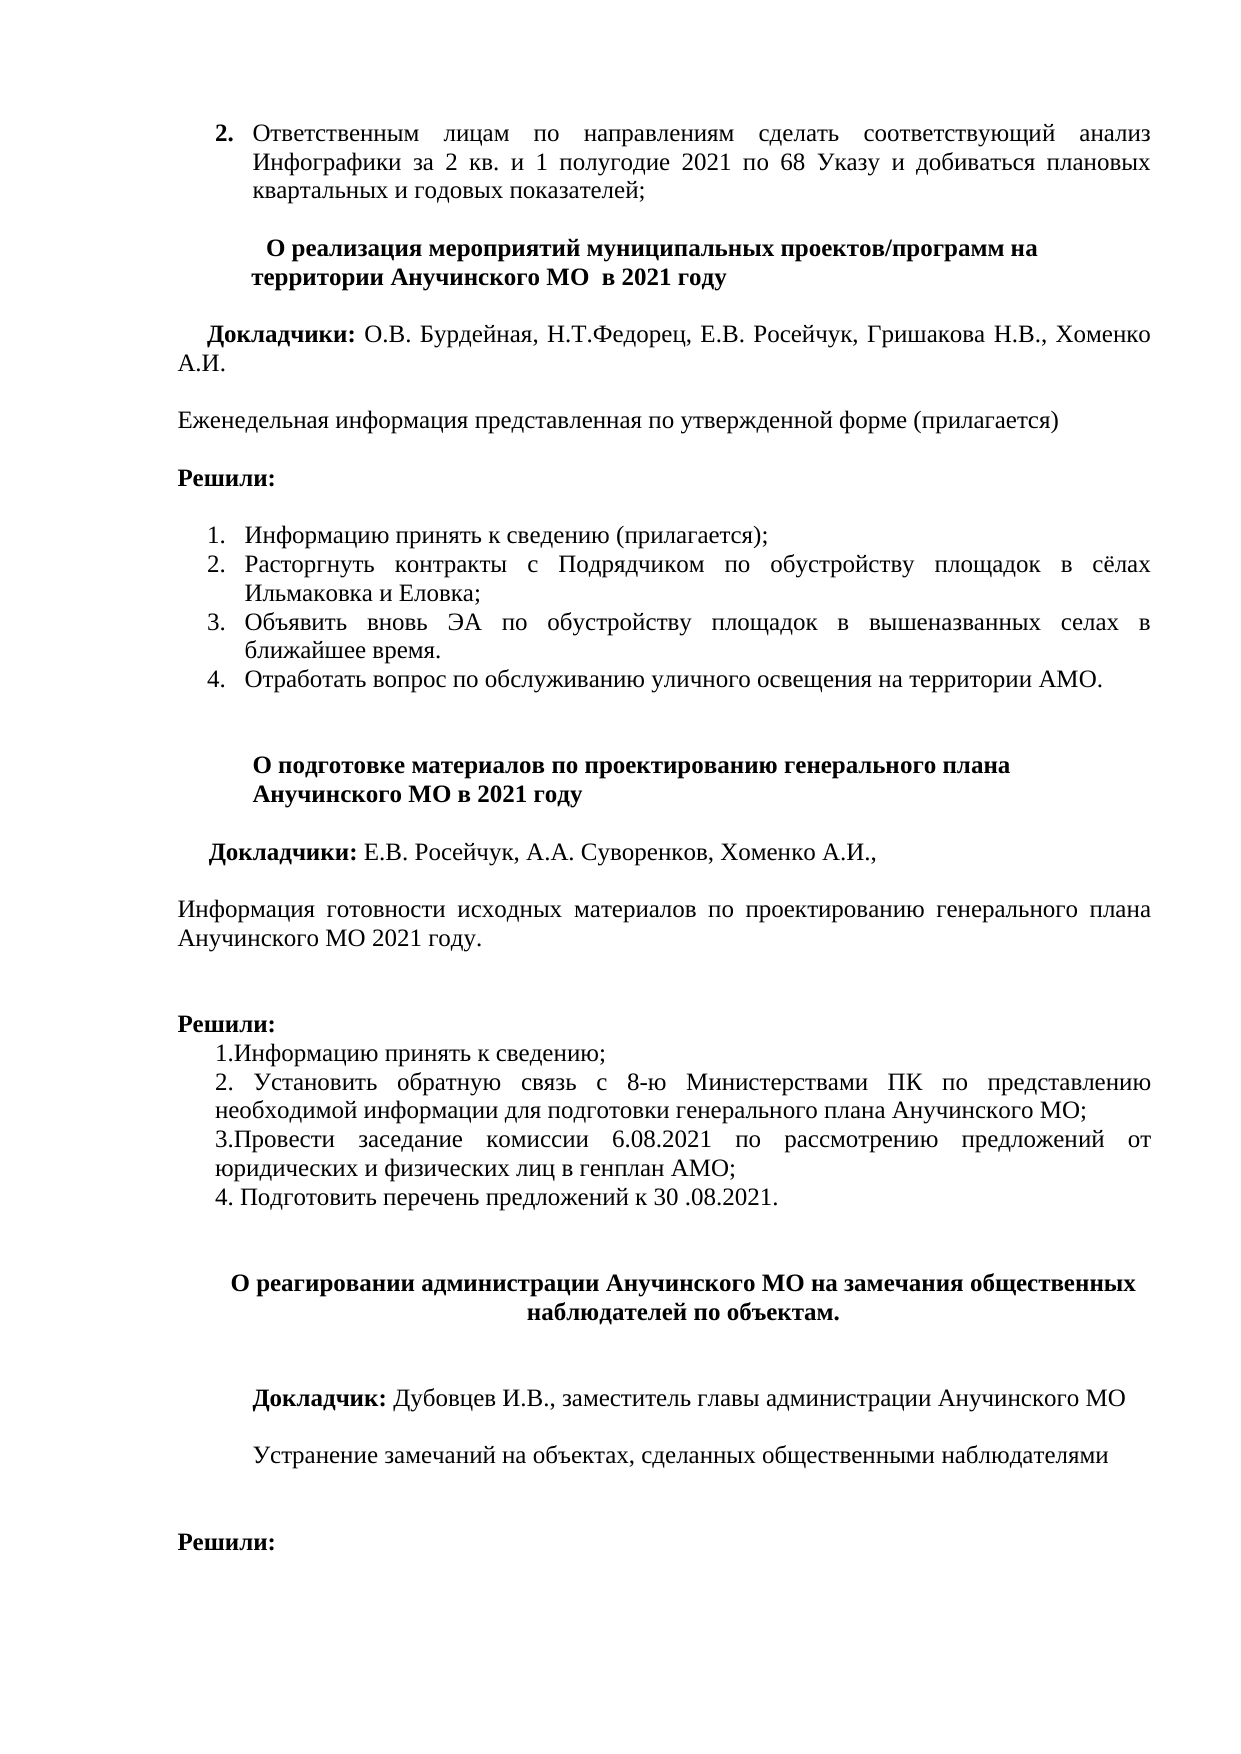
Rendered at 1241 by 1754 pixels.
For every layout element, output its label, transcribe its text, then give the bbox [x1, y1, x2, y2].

list Устранение замечаний на объектах, сделанных общественными наблюдателями [252, 1441, 1152, 1469]
text О реализация мероприятий муниципальных проектов/программ на территории Анучинского МО в 2021 году [251, 233, 1152, 291]
text Докладчики: Е.В. Росейчук, А.А. Суворенков, Хоменко А.И., [177, 837, 1152, 866]
text Решили: [177, 1009, 1152, 1038]
list Информацию принять к сведению (прилагается); [207, 521, 1152, 549]
text Решили: [177, 463, 1152, 492]
text 4. Подготовить перечень предложений к 30 .08.2021. [215, 1182, 1152, 1211]
text Еженедельная информация представленная по утвержденной форме (прилагается) [177, 406, 1152, 434]
list Расторгнуть контракты с Подрядчиком по обустройству площадок в сёлах Ильмаковка и Еловка; [207, 549, 1152, 607]
text Решили: [177, 1527, 1152, 1556]
text Информация готовности исходных материалов по проектированию генерального плана Анучинского МО 2021 году. [177, 894, 1152, 952]
list О подготовке материалов по проектированию генерального плана Анучинского МО в 2021 году [252, 751, 1152, 808]
list Докладчик: Дубовцев И.В., заместитель главы администрации Анучинского МО [252, 1383, 1152, 1412]
text 2. Установить обратную связь с 8-ю Министерствами ПК по представлению необходимой информации для подготовки генерального плана Анучинского МО; [215, 1067, 1152, 1124]
list Объявить вновь ЭА по обустройству площадок в вышеназванных селах в ближайшее время. [207, 607, 1152, 664]
text О реагировании администрации Анучинского МО на замечания общественных наблюдателей по объектам. [215, 1268, 1152, 1326]
text Докладчики: О.В. Бурдейная, Н.Т.Федорец, Е.В. Росейчук, Гришакова Н.В., Хоменко А.И. [177, 319, 1152, 377]
text 1.Информацию принять к сведению; [215, 1038, 1152, 1067]
list Ответственным лицам по направлениям сделать соответствующий анализ Инфографики за 2 кв. и 1 полугодие 2021 по 68 Указу и добиваться плановых квартальных и годовых показателей; [215, 118, 1152, 204]
text 3.Провести заседание комиссии 6.08.2021 по рассмотрению предложений от юридических и физических лиц в генплан АМО; [215, 1124, 1152, 1182]
list Отработать вопрос по обслуживанию уличного освещения на территории АМО. [207, 664, 1152, 693]
